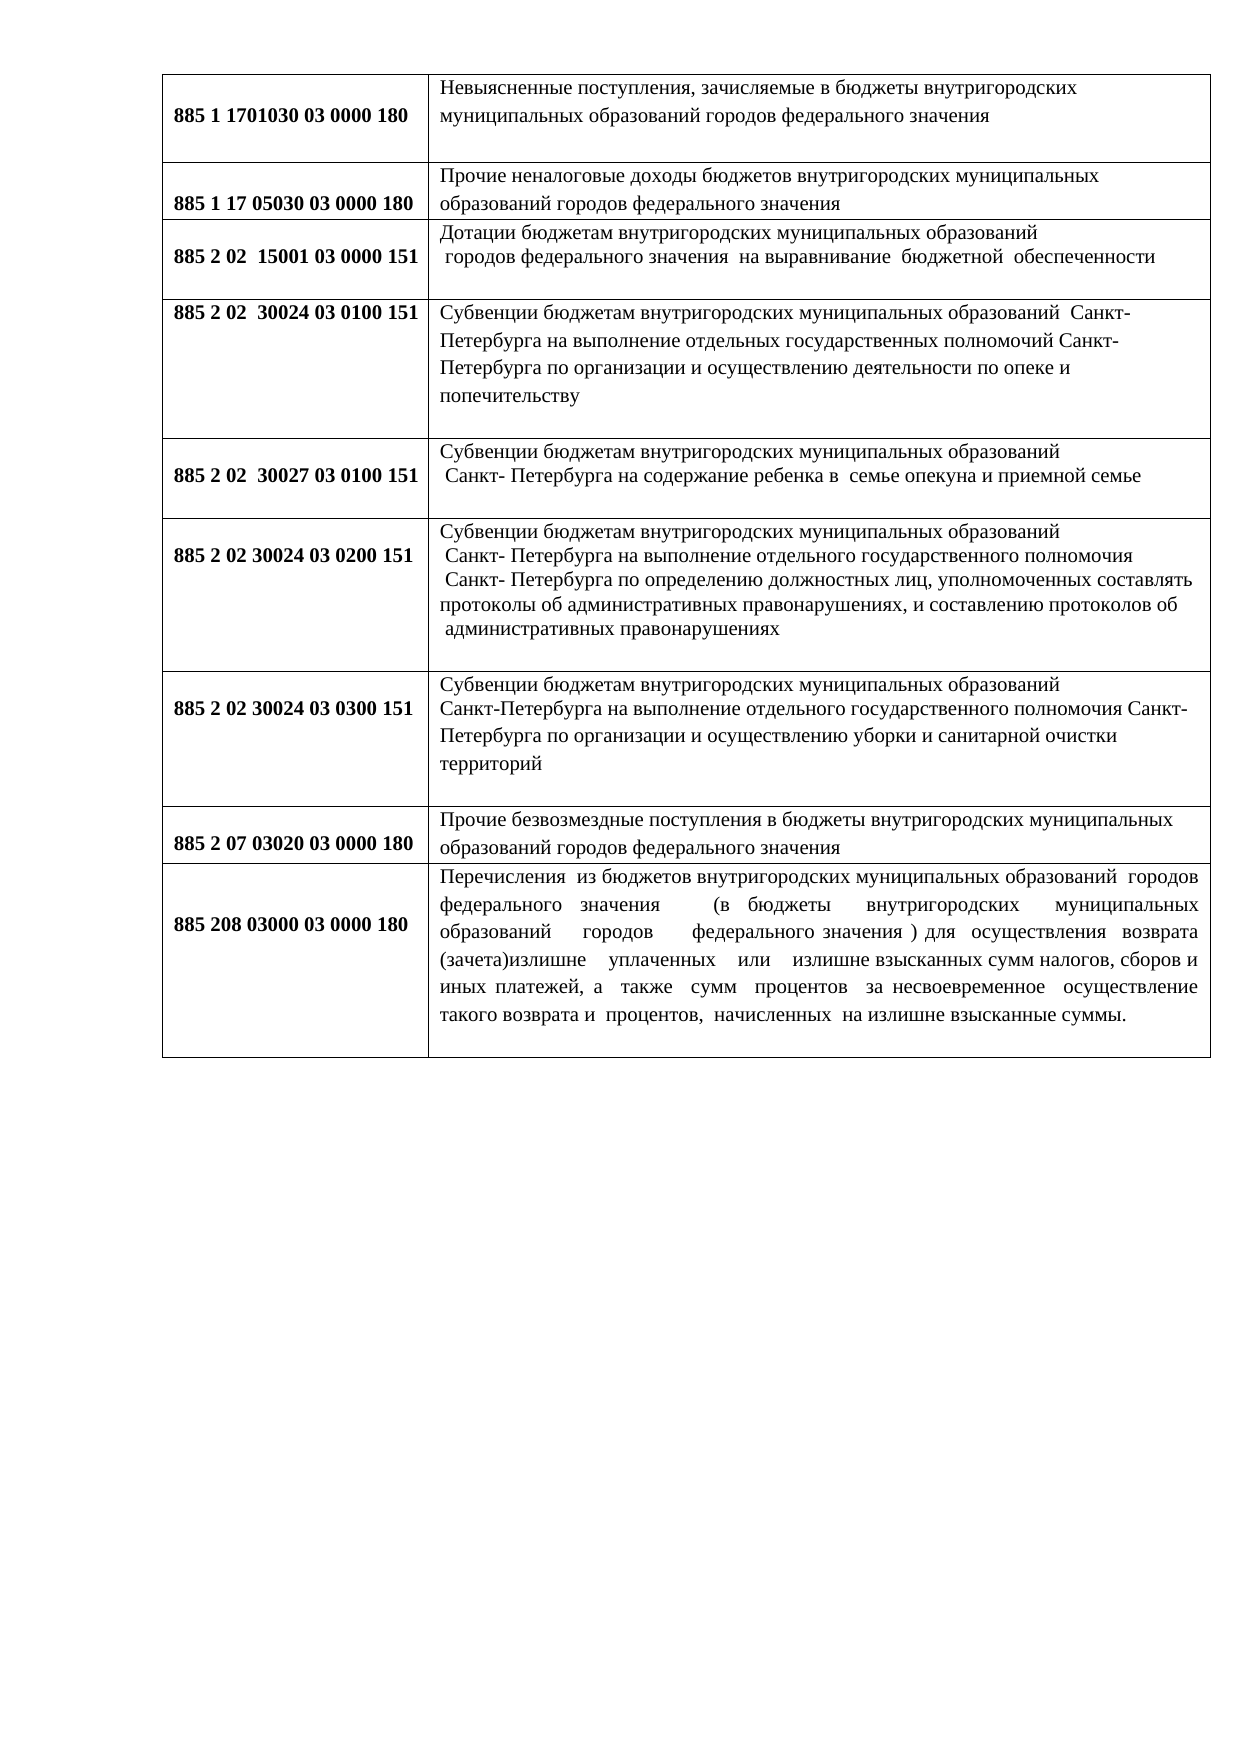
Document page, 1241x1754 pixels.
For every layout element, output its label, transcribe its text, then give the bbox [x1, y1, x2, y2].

table_cell 885 2 02 30024 03 0200 151 [163, 519, 428, 671]
table_cell 885 2 02 30024 03 0300 151 [163, 672, 428, 806]
table_cell Субвенции бюджетам внутригородских муниципальных образований Санкт- Петербурга на содержание ребенка в семье опекуна и приемной семье [429, 439, 1210, 518]
table_cell Дотации бюджетам внутригородских муниципальных образований городов федерального значения на выравнивание бюджетной обеспеченности [429, 220, 1210, 299]
table_cell Субвенции бюджетам внутригородских муниципальных образований Санкт-Петербурга на выполнение отдельного государственного полномочия Санкт-Петербурга по организации и осуществлению уборки и санитарной очистки территорий [429, 672, 1210, 806]
table_cell 885 208 03000 03 0000 180 [163, 864, 428, 1057]
table_cell 885 2 02 30027 03 0100 151 [163, 439, 428, 518]
table_cell 885 2 02 30024 03 0100 151 [163, 300, 428, 438]
table_cell Прочие неналоговые доходы бюджетов внутригородских муниципальных образований городов федерального значения [429, 163, 1210, 218]
table_cell Невыясненные поступления, зачисляемые в бюджеты внутригородских муниципальных образований городов федерального значения [429, 75, 1210, 162]
table_cell 885 2 07 03020 03 0000 180 [163, 807, 428, 863]
table_cell Субвенции бюджетам внутригородских муниципальных образований Санкт- Петербурга на выполнение отдельного государственного полномочия Санкт- Петербурга по определению должностных лиц, уполномоченных составлять протоколы об административных правонарушениях, и составлению протоколов об административных правонарушениях [429, 519, 1210, 671]
table_cell 885 1 17 05030 03 0000 180 [163, 163, 428, 218]
table_cell 885 1 1701030 03 0000 180 [163, 75, 428, 162]
table_cell Прочие безвозмездные поступления в бюджеты внутригородских муниципальных образований городов федерального значения [429, 807, 1210, 863]
table_cell 885 2 02 15001 03 0000 151 [163, 220, 428, 299]
table_cell Субвенции бюджетам внутригородских муниципальных образований Санкт- Петербурга на выполнение отдельных государственных полномочий Санкт- Петербурга по организации и осуществлению деятельности по опеке и попечительству [429, 300, 1210, 438]
table_cell Перечисления из бюджетов внутригородских муниципальных образований городов федерального значения (в бюджеты внутригородских муниципальных образований городов федерального значения ) для осуществления возврата (зачета)излишне уплаченных или излишне взысканных сумм налогов, сборов и иных платежей, а также сумм процентов за несвоевременное осуществление такого возврата и процентов, начисленных на излишне взысканные суммы. [429, 864, 1210, 1057]
